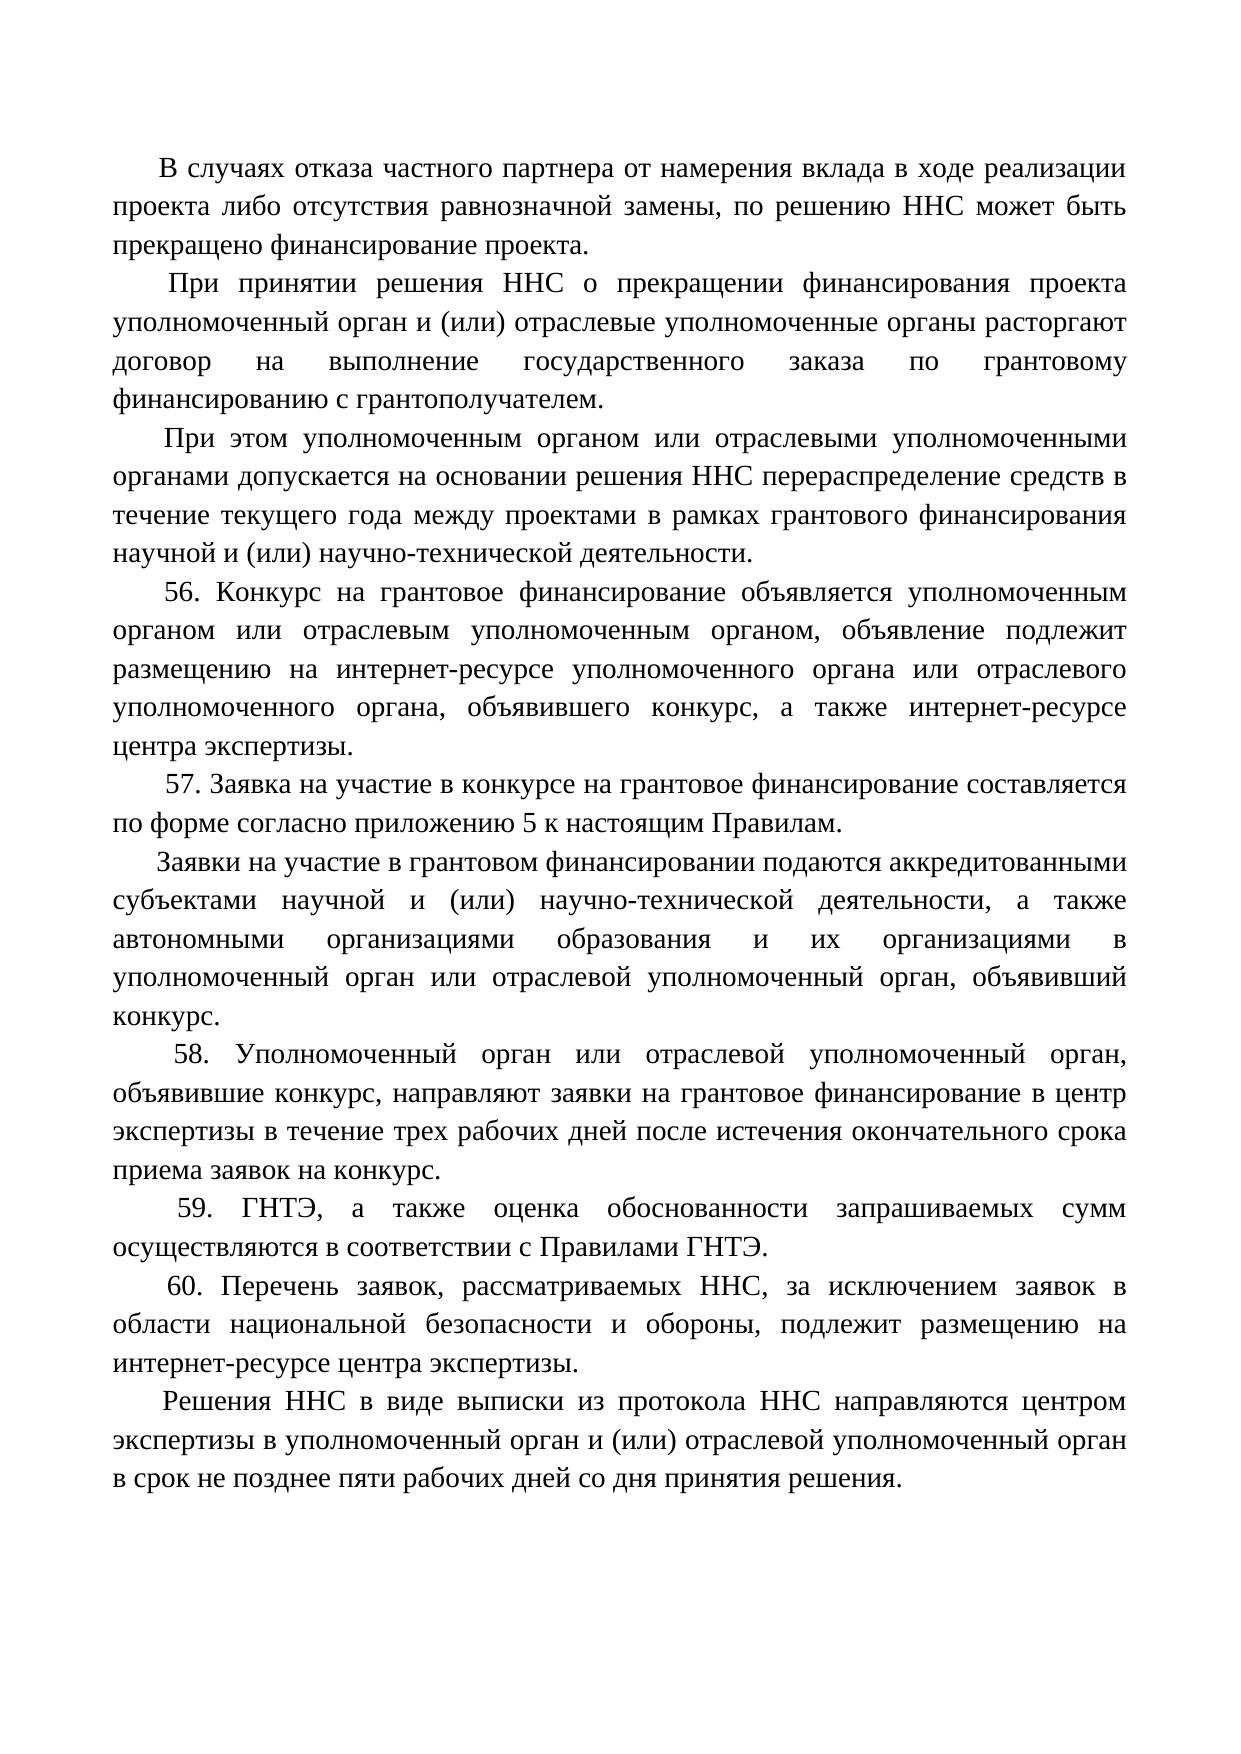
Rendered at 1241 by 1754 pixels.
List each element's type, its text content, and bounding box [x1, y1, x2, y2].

text Заявки на участие в грантовом финансировании подаются аккредитованными субъектами научной и (или) научно-технической деятельности, а также автономными организациями образования и их организациями в уполномоченный орган или отраслевой уполномоченный орган, объявивший конкурс. [112, 844, 1128, 1031]
text 56. Конкурс на грантовое финансирование объявляется уполномоченным органом или отраслевым уполномоченным органом, объявление подлежит размещению на интернет-ресурсе уполномоченного органа или отраслевого уполномоченного органа, объявившего конкурс, а также интернет-ресурсе центра экспертизы. [112, 574, 1128, 762]
text 60. Перечень заявок, рассматриваемых ННС, за исключением заявок в области национальной безопасности и обороны, подлежит размещению на интернет-ресурсе центра экспертизы. [112, 1268, 1128, 1378]
text 59. ГНТЭ, а также оценка обоснованности запрашиваемых сумм осуществляются в соответствии с Правилами ГНТЭ. [112, 1191, 1128, 1263]
text 57. Заявка на участие в конкурсе на грантовое финансирование составляется по форме согласно приложению 5 к настоящим Правилам. [112, 767, 1128, 839]
text Решения ННС в виде выписки из протокола ННС направляются центром экспертизы в уполномоченный орган и (или) отраслевой уполномоченный орган в срок не позднее пяти рабочих дней со дня принятия решения. [112, 1383, 1128, 1494]
text При этом уполномоченным органом или отраслевыми уполномоченными органами допускается на основании решения ННС перераспределение средств в течение текущего года между проектами в рамках грантового финансирования научной и (или) научно-технической деятельности. [112, 420, 1128, 569]
text При принятии решения ННС о прекращении финансирования проекта уполномоченный орган и (или) отраслевые уполномоченные органы расторгают договор на выполнение государственного заказа по грантовому финансированию с грантополучателем. [112, 266, 1128, 415]
text В случаях отказа частного партнера от намерения вклада в ходе реализации проекта либо отсутствия равнозначной замены, по решению ННС может быть прекращено финансирование проекта. [112, 150, 1128, 261]
text 58. Уполномоченный орган или отраслевой уполномоченный орган, объявившие конкурс, направляют заявки на грантовое финансирование в центр экспертизы в течение трех рабочих дней после истечения окончательного срока приема заявок на конкурс. [112, 1036, 1128, 1186]
